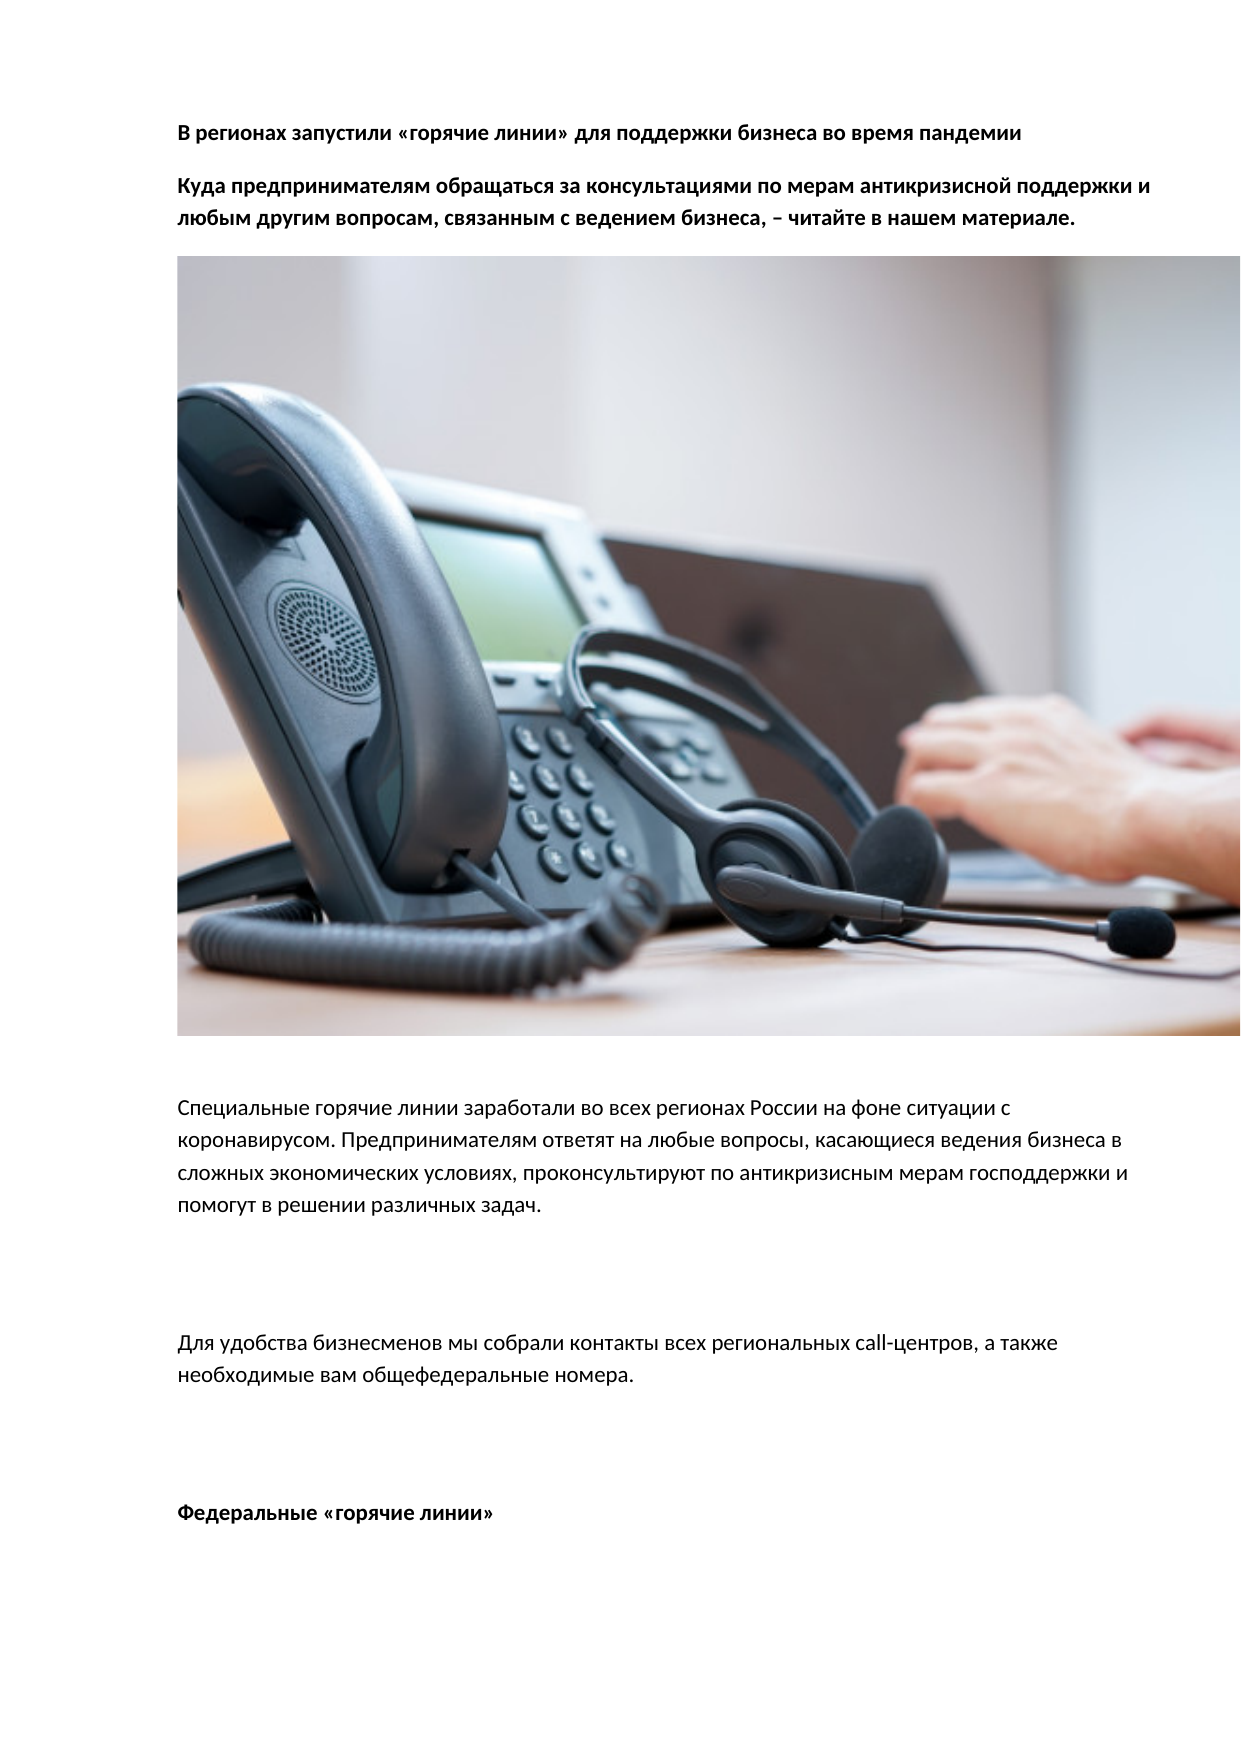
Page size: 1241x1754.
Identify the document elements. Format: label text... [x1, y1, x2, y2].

text Федеральные «горячие линии» [177, 1498, 1152, 1526]
picture [177, 256, 1241, 1036]
text Для удобства бизнесменов мы собрали контакты всех региональных call-центров, а также необходимые вам общефедеральные номера. [177, 1328, 1152, 1388]
text Куда предпринимателям обращаться за консультациями по мерам антикризисной поддержки и любым другим вопросам, связанным с ведением бизнеса, – читайте в нашем материале. [177, 171, 1152, 231]
text В регионах запустили «горячие линии» для поддержки бизнеса во время пандемии [177, 118, 1152, 146]
text Специальные горячие линии заработали во всех регионах России на фоне ситуации с коронавирусом. Предпринимателям ответят на любые вопросы, касающиеся ведения бизнеса в сложных экономических условиях, проконсультируют по антикризисным мерам господдержки и помогут в решении различных задач. [177, 1093, 1152, 1218]
